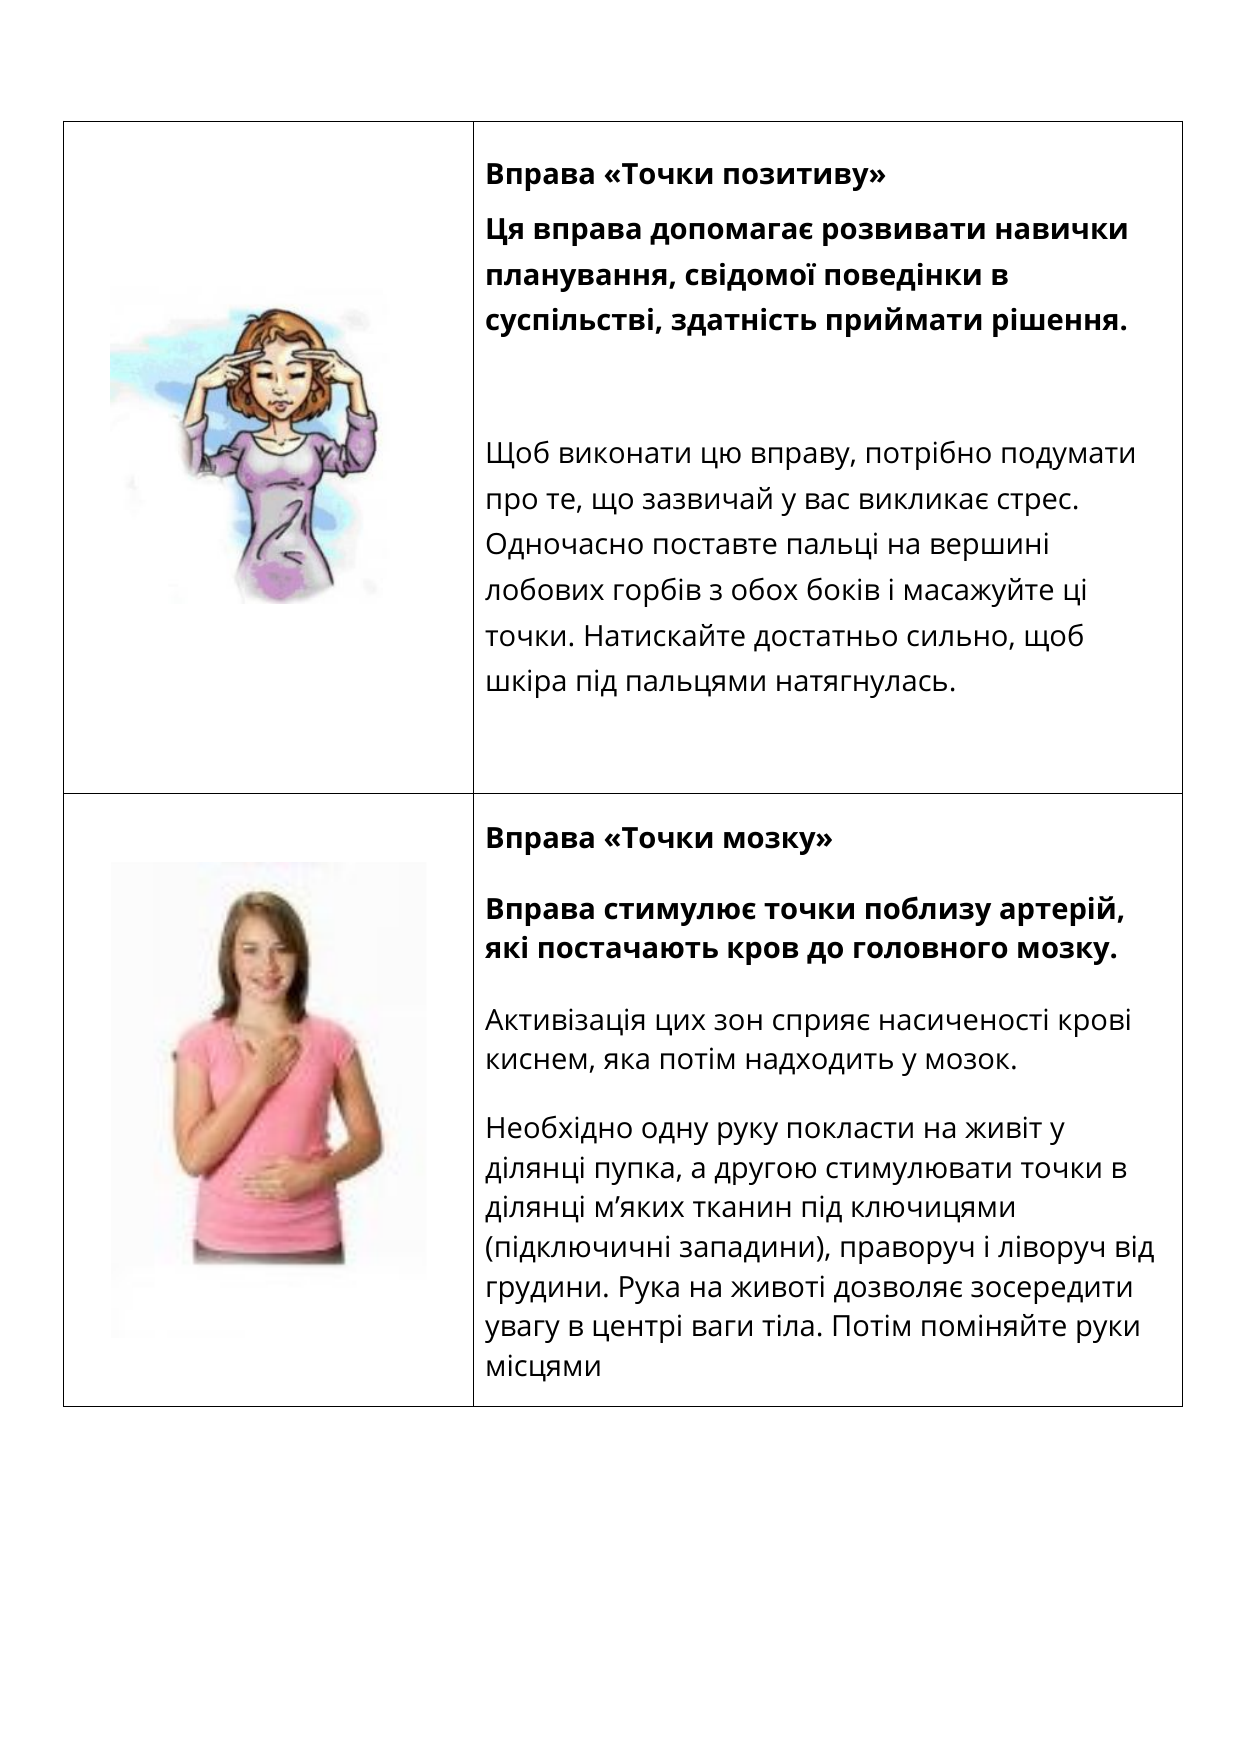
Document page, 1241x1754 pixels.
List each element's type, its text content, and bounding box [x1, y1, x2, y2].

table_header Вправа «Точки позитиву» Ця вправа допомагає розвивати навички планування, свідомої поведінки в суспільстві, здатність приймати рішення. Щоб виконати цю вправу, потрібно подумати про те, що зазвичай у вас викликає стрес. Одночасно поставте пальці на вершині лобових горбів з обох боків і масажуйте ці точки. Натискайте достатньо сильно, щоб шкіра під пальцями натягнулась. [474, 122, 1182, 793]
picture [111, 862, 427, 1338]
picture [110, 286, 428, 604]
table_cell [64, 794, 473, 1406]
table_cell Вправа «Точки мозку» Вправа стимулює точки поблизу артерій, які постачають кров до головного мозку. Активізація цих зон сприяє насиченості крові киснем, яка потім надходить у мозок. Необхідно одну руку покласти на живіт у ділянці пупка, а другою стимулювати точки в ділянці м’яких тканин під ключицями (підключичні западини), праворуч і ліворуч від грудини. Рука на животі дозволяє зосередити увагу в центрі ваги тіла. Потім поміняйте руки місцями [474, 794, 1182, 1406]
table_header [64, 122, 473, 793]
